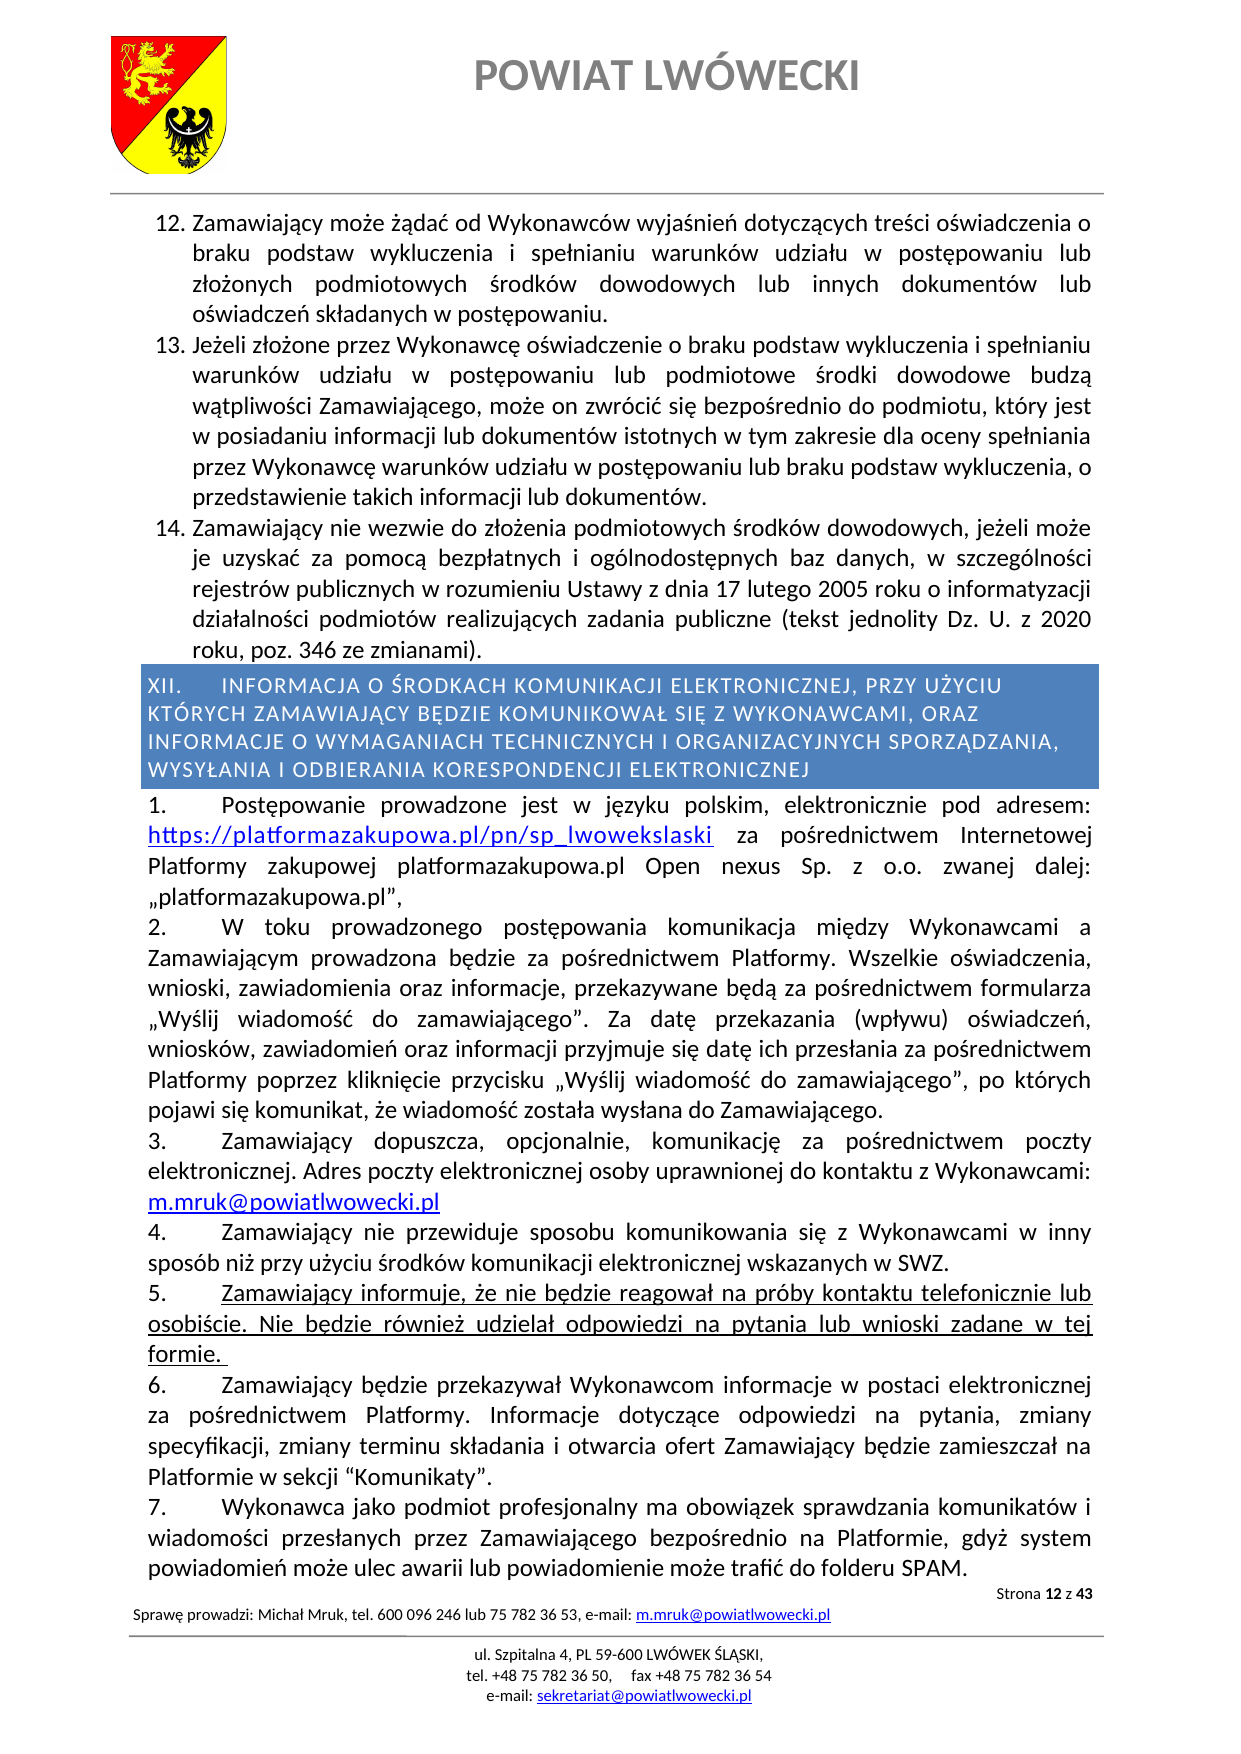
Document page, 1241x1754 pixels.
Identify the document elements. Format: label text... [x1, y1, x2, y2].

list Zamawiający może żądać od Wykonawców wyjaśnień dotyczących treści oświadczenia o braku podstaw wykluczenia i spełnianiu warunków udziału w postępowaniu lub złożonych podmiotowych środków dowodowych lub innych dokumentów lub oświadczeń składanych w postępowaniu. [154, 207, 1093, 329]
list Zamawiający dopuszcza, opcjonalnie, komunikację za pośrednictwem poczty elektronicznej. Adres poczty elektronicznej osoby uprawnionej do kontaktu z Wykonawcami: m.mruk@powiatlwowecki.pl [148, 1125, 1093, 1216]
list Zamawiający informuje, że nie będzie reagował na próby kontaktu telefonicznie lub osobiście. Nie będzie również udzielał odpowiedzi na pytania lub wnioski zadane w tej formie. [148, 1336, 1093, 1369]
list Zamawiający nie wezwie do złożenia podmiotowych środków dowodowych, jeżeli może je uzyskać za pomocą bezpłatnych i ogólnodostępnych baz danych, w szczególności rejestrów publicznych w rozumieniu Ustawy z dnia 17 lutego 2005 roku o informatyzacji działalności podmiotów realizujących zadania publiczne (tekst jednolity Dz. U. z 2020 roku, poz. 346 ze zmianami). [154, 512, 1093, 664]
picture [111, 36, 227, 174]
subtitle INFORMACJA O ŚRODKACH KOMUNIKACJI ELEKTRONICZNEJ, PRZY UŻYCIU KTÓRYCH ZAMAWIAJĄCY BĘDZIE KOMUNIKOWAŁ SIĘ Z WYKONAWCAMI, ORAZ INFORMACJE O WYMAGANIACH TECHNICZNYCH I ORGANIZACYJNYCH SPORZĄDZANIA, WYSYŁANIA I ODBIERANIA KORESPONDENCJI ELEKTRONICZNEJ [148, 671, 1093, 783]
list Postępowanie prowadzone jest w języku polskim, elektronicznie pod adresem: https://platformazakupowa.pl/pn/sp_lwowekslaski za pośrednictwem Internetowej Platformy zakupowej platformazakupowa.pl Open nexus Sp. z o.o. zwanej dalej: „platformazakupowa.pl”, [148, 789, 1093, 911]
list Zamawiający będzie przekazywał Wykonawcom informacje w postaci elektronicznej za pośrednictwem Platformy. Informacje dotyczące odpowiedzi na pytania, zmiany specyfikacji, zmiany terminu składania i otwarcia ofert Zamawiający będzie zamieszczał na Platformie w sekcji “Komunikaty”. [148, 1369, 1093, 1491]
list Jeżeli złożone przez Wykonawcę oświadczenie o braku podstaw wykluczenia i spełnianiu warunków udziału w postępowaniu lub podmiotowe środki dowodowe budzą wątpliwości Zamawiającego, może on zwrócić się bezpośrednio do podmiotu, który jest w posiadaniu informacji lub dokumentów istotnych w tym zakresie dla oceny spełniania przez Wykonawcę warunków udziału w postępowaniu lub braku podstaw wykluczenia, o przedstawienie takich informacji lub dokumentów. [154, 329, 1093, 512]
list Zamawiający informuje, że nie będzie reagował na próby kontaktu telefonicznie lub osobiście. Nie będzie również udzielał odpowiedzi na pytania lub wnioski zadane w tej formie. [148, 1277, 1093, 1334]
list W toku prowadzonego postępowania komunikacja między Wykonawcami a Zamawiającym prowadzona będzie za pośrednictwem Platformy. Wszelkie oświadczenia, wnioski, zawiadomienia oraz informacje, przekazywane będą za pośrednictwem formularza „Wyślij wiadomość do zamawiającego”. Za datę przekazania (wpływu) oświadczeń, wniosków, zawiadomień oraz informacji przyjmuje się datę ich przesłania za pośrednictwem Platformy poprzez kliknięcie przycisku „Wyślij wiadomość do zamawiającego”, po których pojawi się komunikat, że wiadomość została wysłana do Zamawiającego. [148, 911, 1093, 1125]
list Zamawiający nie przewiduje sposobu komunikowania się z Wykonawcami w inny sposób niż przy użyciu środków komunikacji elektronicznej wskazanych w SWZ. [148, 1216, 1093, 1277]
list Wykonawca jako podmiot profesjonalny ma obowiązek sprawdzania komunikatów i wiadomości przesłanych przez Zamawiającego bezpośrednio na Platformie, gdyż system powiadomień może ulec awarii lub powiadomienie może trafić do folderu SPAM. [148, 1491, 1093, 1583]
